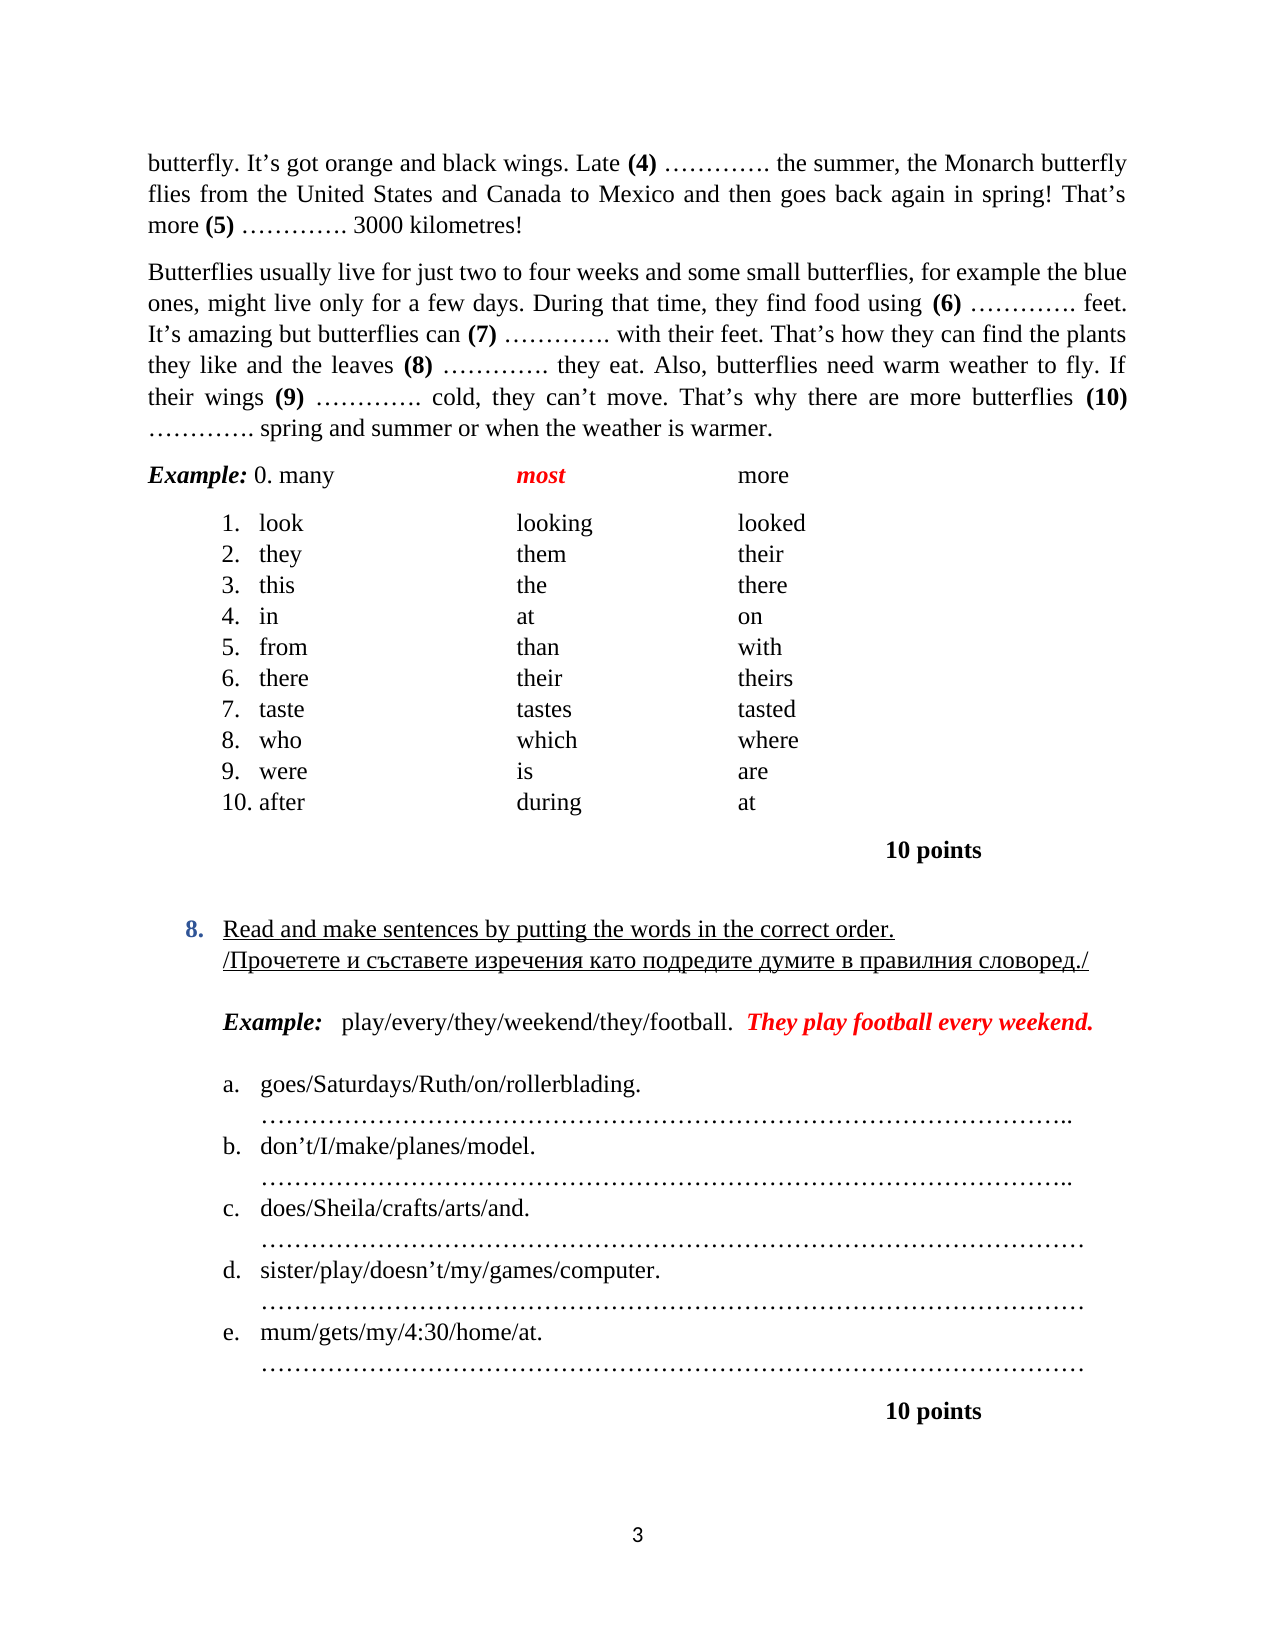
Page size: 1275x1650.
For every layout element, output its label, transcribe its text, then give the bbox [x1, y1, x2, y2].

text Example: 0. many most more [148, 460, 1127, 489]
list this the there [221, 570, 1127, 599]
list /Прочетете и съставете изречения като подредите думите в правилния словоред./ [223, 945, 1127, 974]
list look looking looked [221, 508, 1127, 537]
list from than with [221, 632, 1127, 661]
text 10 points [811, 1396, 1127, 1425]
list sister/play/doesn’t/my/games/computer. ……………………………………………………………………………………… [223, 1255, 1127, 1315]
list they them their [221, 539, 1127, 568]
list Example: play/every/they/weekend/they/football. They play football every weekend. [223, 1007, 1127, 1036]
list mum/gets/my/4:30/home/at. ……………………………………………………………………………………… [223, 1317, 1127, 1377]
list Read and make sentences by putting the words in the correct order. [185, 914, 1127, 943]
text Butterflies usually live for just two to four weeks and some small butterflies, for example the blue ones, might live only for a few days. During that time, they find food using (6) …………. feet. It’s amazing but butterflies can (7) …………. with their feet. That’s how they can find the plants they like and the leaves (8) …………. they eat. Also, butterflies need warm weather to fly. If their wings (9) …………. cold, they can’t move. That’s why there are more butterflies (10) …………. spring and summer or when the weather is warmer. [148, 257, 1127, 441]
text 10 points [885, 835, 1127, 864]
list were is are [221, 756, 1127, 785]
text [148, 148, 1127, 238]
list goes/Saturdays/Ruth/on/rollerblading. …………………………………………………………………………………….. [223, 1069, 1127, 1129]
list after during at [221, 787, 1127, 816]
list does/Sheila/crafts/arts/and. ……………………………………………………………………………………… [223, 1193, 1127, 1253]
list don’t/I/make/planes/model. …………………………………………………………………………………….. [223, 1131, 1127, 1191]
list there their theirs [221, 663, 1127, 692]
list taste tastes tasted [221, 694, 1127, 723]
list who which where [221, 725, 1127, 754]
list in at on [221, 601, 1127, 630]
